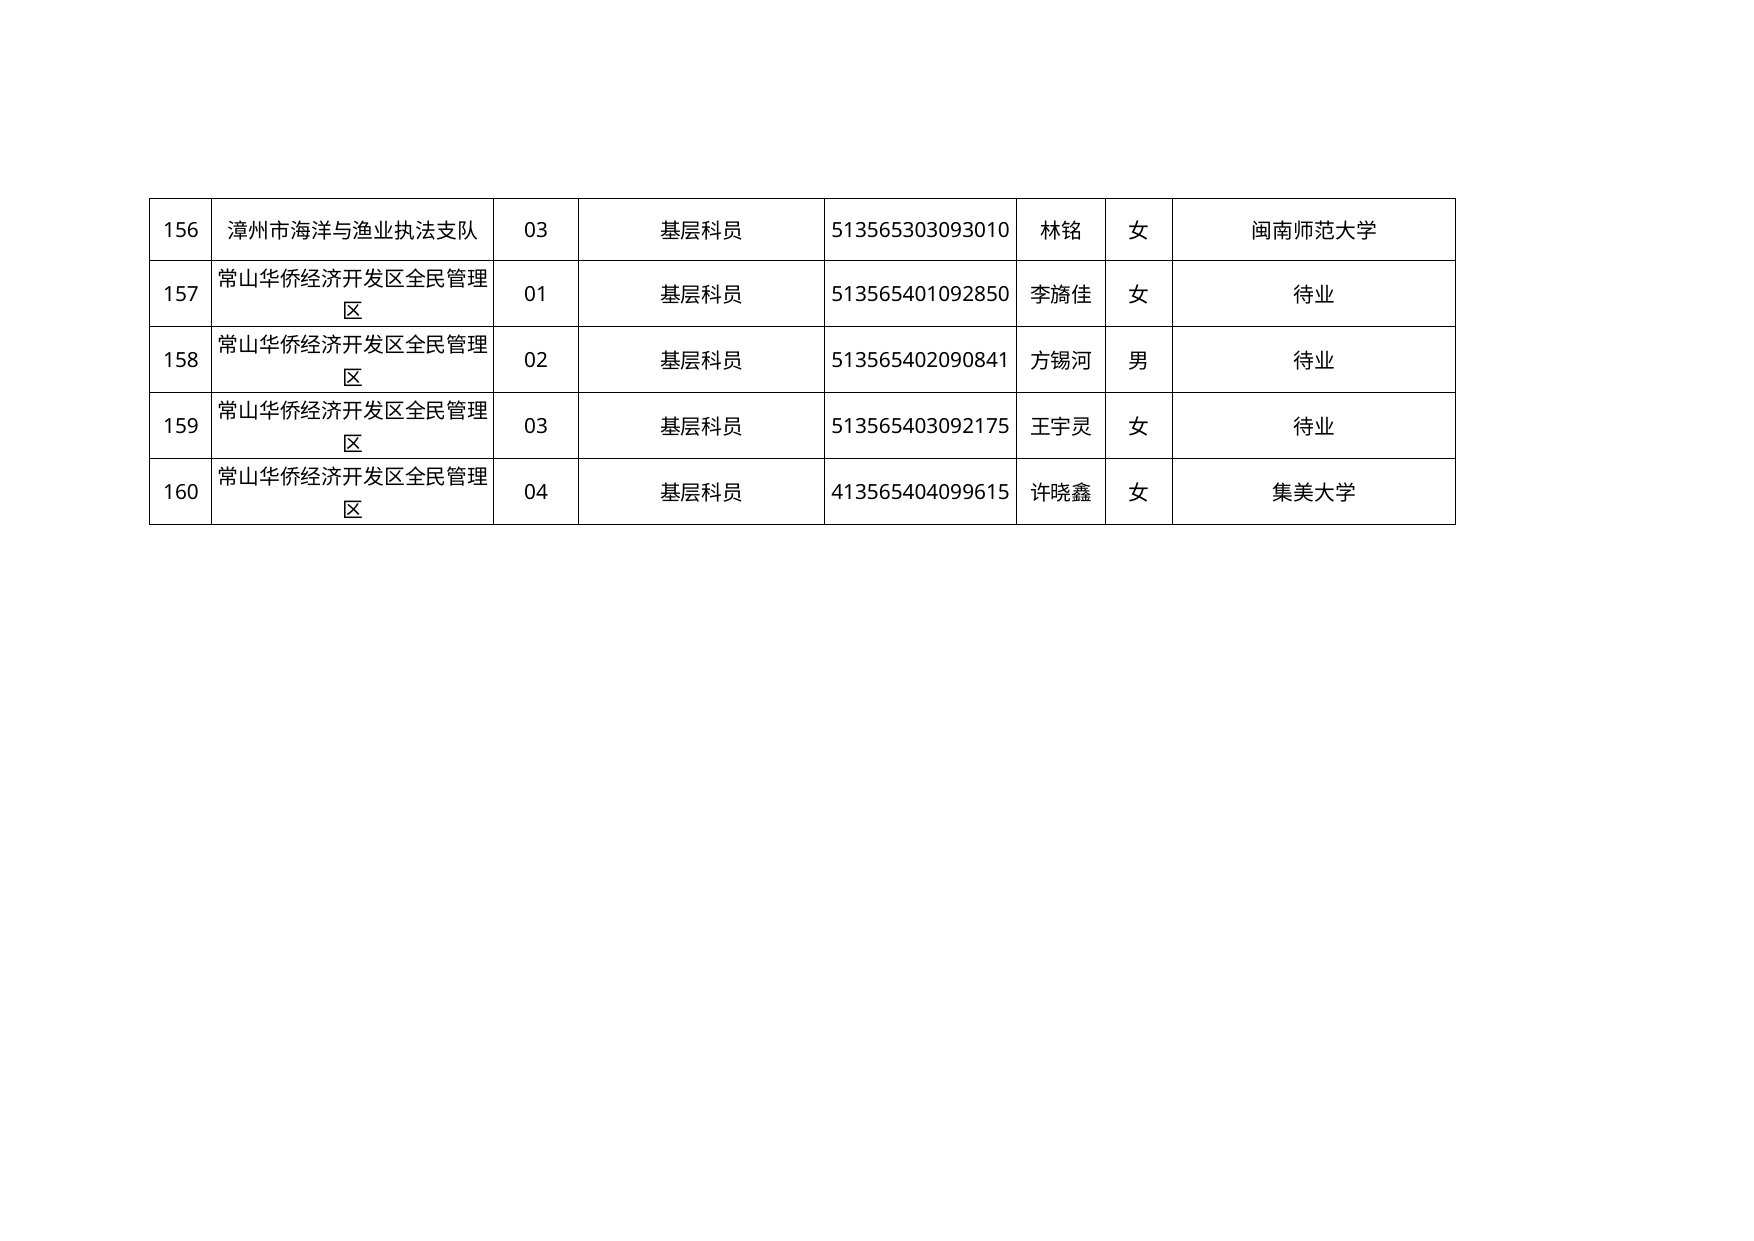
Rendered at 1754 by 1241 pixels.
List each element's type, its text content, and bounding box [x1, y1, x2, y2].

table_cell 许晓鑫 [1017, 459, 1105, 524]
table_cell 女 [1106, 199, 1172, 260]
table_cell 159 [150, 393, 211, 458]
table_cell 513565403092175 [825, 393, 1016, 458]
table_cell 待业 [1173, 327, 1455, 392]
table_cell 04 [494, 459, 578, 524]
table_cell 漳州市海洋与渔业执法支队 [212, 199, 493, 260]
table_cell 李旖佳 [1017, 261, 1105, 326]
table_cell 女 [1106, 393, 1172, 458]
table_cell 513565401092850 [825, 261, 1016, 326]
table_cell 林铭 [1017, 199, 1105, 260]
table_cell 基层科员 [579, 199, 824, 260]
table_cell 513565303093010 [825, 199, 1016, 260]
table_cell 待业 [1173, 261, 1455, 326]
table_cell 女 [1106, 459, 1172, 524]
table_cell 03 [494, 393, 578, 458]
table_cell 闽南师范大学 [1173, 199, 1455, 260]
table_cell 集美大学 [1173, 459, 1455, 524]
table_cell 基层科员 [579, 261, 824, 326]
table_cell 156 [150, 199, 211, 260]
table_cell 女 [1106, 261, 1172, 326]
table_cell 413565404099615 [825, 459, 1016, 524]
table_cell 160 [150, 459, 211, 524]
table_cell 01 [494, 261, 578, 326]
table_cell 158 [150, 327, 211, 392]
table_cell 常山华侨经济开发区全民管理区 [212, 459, 493, 524]
table_cell 常山华侨经济开发区全民管理区 [212, 261, 493, 326]
table_cell 待业 [1173, 393, 1455, 458]
table_cell 基层科员 [579, 327, 824, 392]
table_cell 157 [150, 261, 211, 326]
table_cell 02 [494, 327, 578, 392]
table_cell 03 [494, 199, 578, 260]
table_cell 基层科员 [579, 393, 824, 458]
table_cell 基层科员 [579, 459, 824, 524]
table_cell 男 [1106, 327, 1172, 392]
table_cell 方锡河 [1017, 327, 1105, 392]
table_cell 常山华侨经济开发区全民管理区 [212, 327, 493, 392]
table_cell 513565402090841 [825, 327, 1016, 392]
table_cell 王宇灵 [1017, 393, 1105, 458]
table_cell 常山华侨经济开发区全民管理区 [212, 393, 493, 458]
